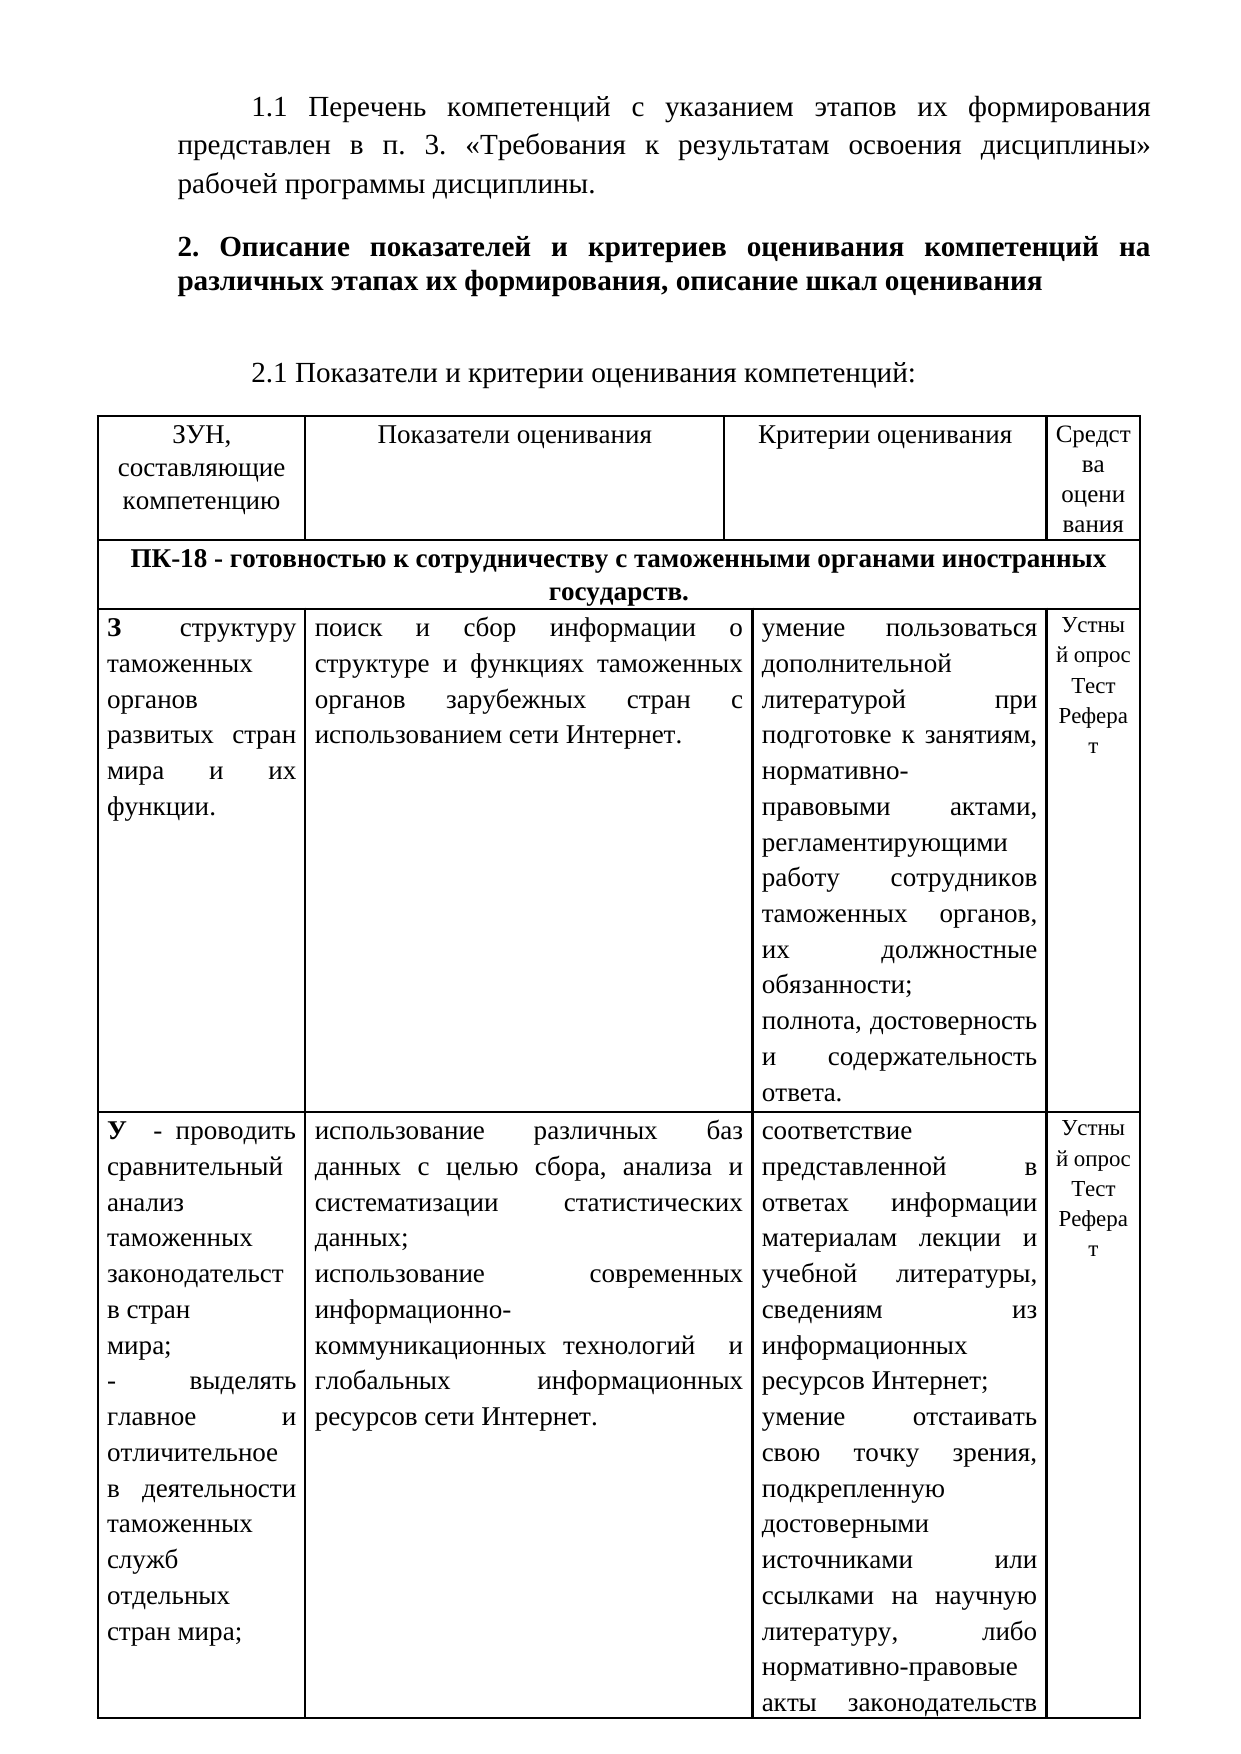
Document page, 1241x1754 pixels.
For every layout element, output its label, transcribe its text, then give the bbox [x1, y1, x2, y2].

table_header Показатели оценивания [306, 417, 723, 539]
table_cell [99, 1113, 304, 1717]
table_header Средства оценивания [1048, 417, 1139, 539]
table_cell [754, 1113, 1045, 1717]
table_cell Устный опрос Тест Реферат [1048, 610, 1139, 1111]
table_header ЗУН, составляющие компетенцию [99, 417, 304, 539]
table_cell умение пользоваться дополнительной литературой при подготовке к занятиям, нормативно-правовыми актами, регламентирующими работу сотрудников таможенных органов, их должностные обязанности; полнота, достоверность и содержательность ответа. [754, 610, 1045, 1111]
subtitle 2. Описание показателей и критериев оценивания компетенций на различных этапах их формирования, описание шкал оценивания [177, 229, 1152, 296]
table_cell З структуру таможенных органов развитых стран мира и их функции. [99, 610, 304, 1111]
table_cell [306, 1113, 751, 1717]
table_cell ПК-18 - готовностью к сотрудничеству с таможенными органами иностранных государств. [99, 541, 1139, 608]
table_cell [1048, 1113, 1139, 1717]
table_cell поиск и сбор информации о структуре и функциях таможенных органов зарубежных стран с использованием сети Интернет. [306, 610, 751, 1111]
text 2.1 Показатели и критерии оценивания компетенций: [177, 356, 1152, 389]
table_header Критерии оценивания [725, 417, 1045, 539]
text 1.1 Перечень компетенций с указанием этапов их формирования представлен в п. 3. «Требования к результатам освоения дисциплины» рабочей программы дисциплины. [177, 89, 1152, 199]
